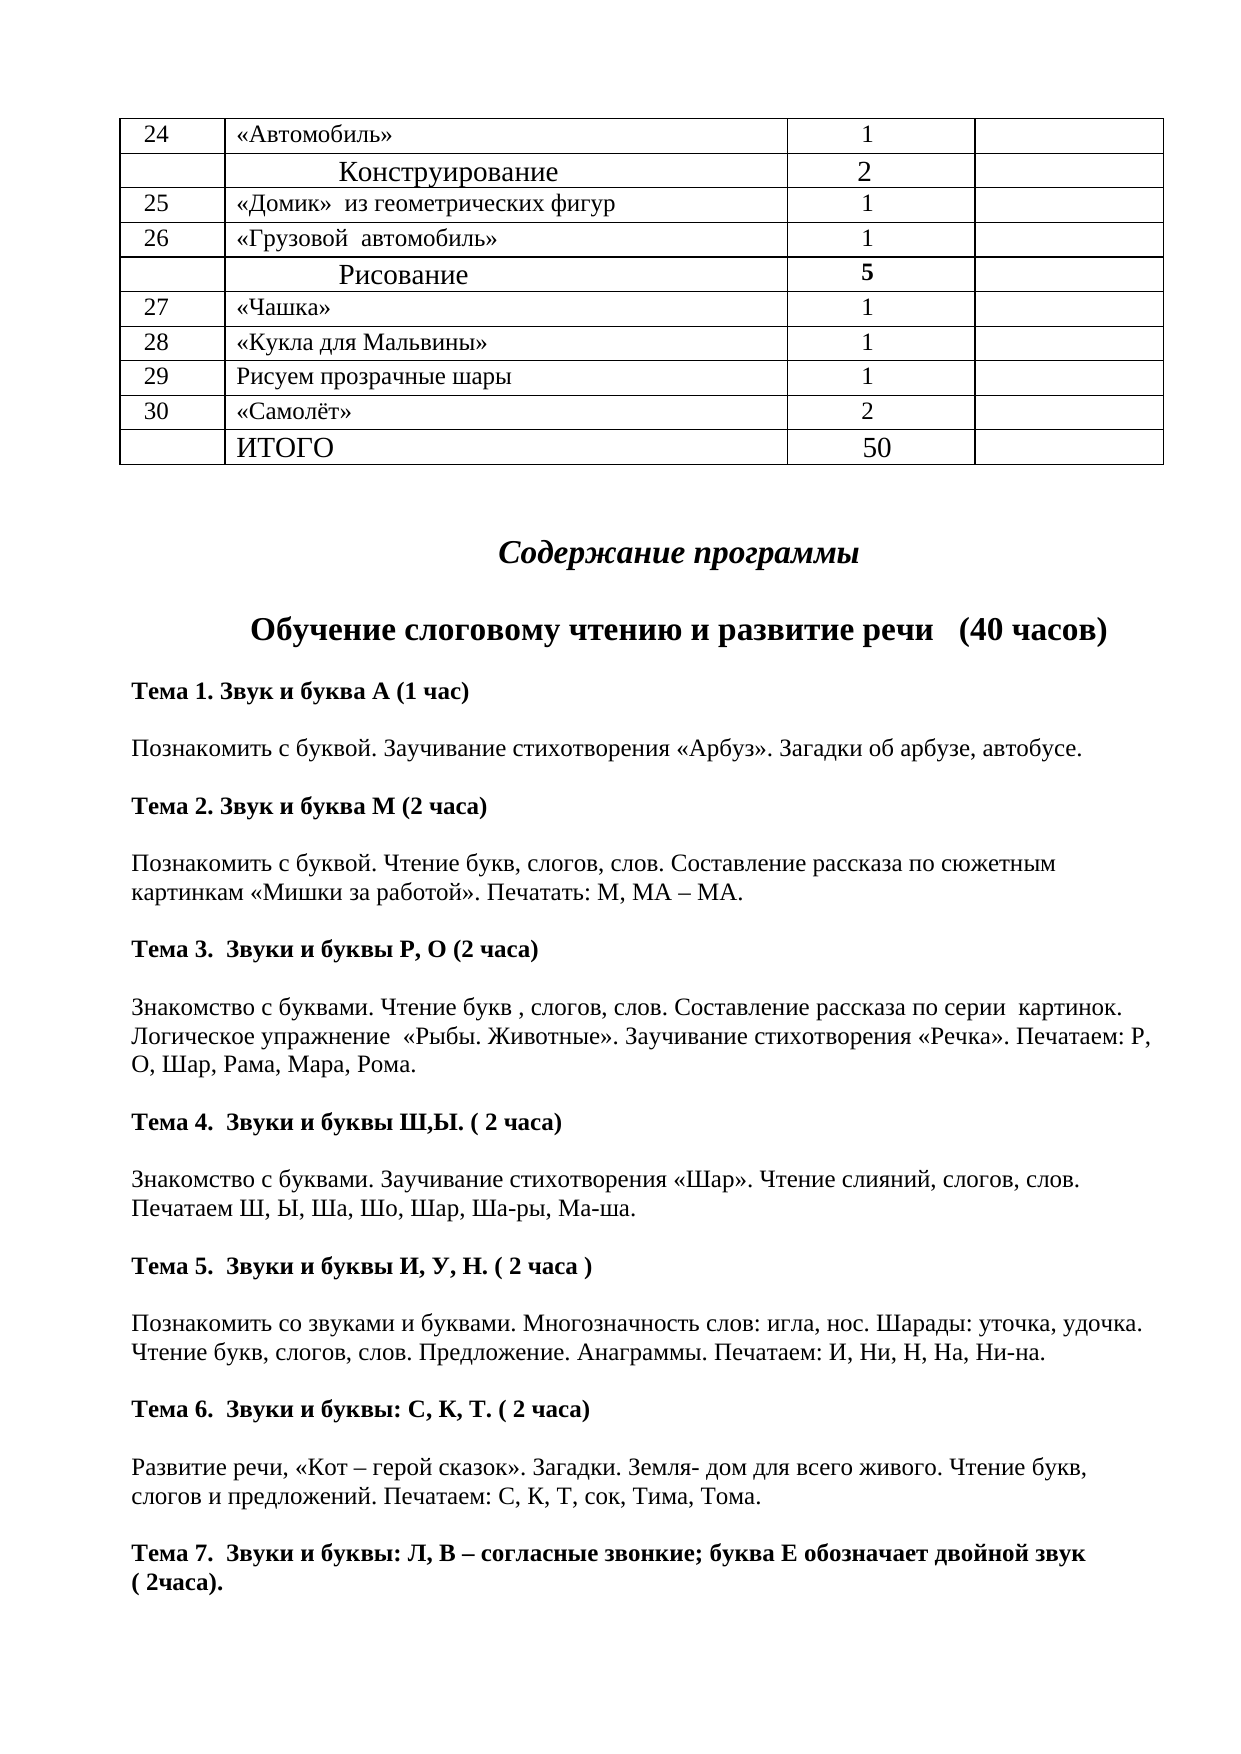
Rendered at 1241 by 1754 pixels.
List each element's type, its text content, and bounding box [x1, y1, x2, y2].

table_cell 26 [121, 223, 224, 256]
text Тема 2. Звук и буква М (2 часа) [131, 791, 1152, 819]
table_cell 5 [788, 258, 974, 291]
table_cell [121, 154, 224, 187]
table_cell 29 [121, 361, 224, 395]
table_cell [976, 188, 1163, 222]
text Тема 4. Звуки и буквы Ш,Ы. ( 2 часа) [131, 1107, 1152, 1136]
table_cell [976, 119, 1163, 153]
table_cell [976, 430, 1163, 464]
text Тема 6. Звуки и буквы: С, К, Т. ( 2 часа) [131, 1394, 1152, 1423]
table_cell 1 [788, 361, 974, 395]
table_cell Рисование [226, 258, 787, 291]
table_cell «Чашка» [226, 292, 787, 326]
table_cell «Автомобиль» [226, 119, 787, 153]
table_cell 1 [788, 327, 974, 360]
table_cell Рисуем прозрачные шары [226, 361, 787, 395]
text Познакомить со звуками и буквами. Многозначность слов: игла, нос. Шарады: уточка, удочка. Чтение букв, слогов, слов. Предложение. Анаграммы. Печатаем: И, Ни, Н, На, Ни-на. [131, 1308, 1152, 1366]
table_cell 2 [788, 396, 974, 429]
table_cell 24 [121, 119, 224, 153]
table_cell [976, 223, 1163, 256]
text Познакомить с буквой. Чтение букв, слогов, слов. Составление рассказа по сюжетным картинкам «Мишки за работой». Печатать: М, МА – МА. [131, 848, 1152, 906]
text Знакомство с буквами. Чтение букв , слогов, слов. Составление рассказа по серии картинок. Логическое упражнение «Рыбы. Животные». Заучивание стихотворения «Речка». Печатаем: Р, О, Шар, Рама, Мара, Рома. [131, 992, 1152, 1078]
table_cell 1 [788, 223, 974, 256]
table_cell 1 [788, 292, 974, 326]
table_cell [121, 430, 224, 464]
table_cell «Грузовой автомобиль» [226, 223, 787, 256]
table_cell 1 [788, 188, 974, 222]
table_cell 27 [121, 292, 224, 326]
table_cell 2 [788, 154, 974, 187]
table_cell [976, 327, 1163, 360]
text Познакомить с буквой. Заучивание стихотворения «Арбуз». Загадки об арбузе, автобусе. [131, 733, 1152, 762]
table_cell «Кукла для Мальвины» [226, 327, 787, 360]
text Тема 7. Звуки и буквы: Л, В – согласные звонкие; буква Е обозначает двойной звук ( 2часа). [131, 1538, 1152, 1596]
text Обучение слоговому чтению и развитие речи (40 часов) [131, 609, 1152, 647]
table_cell 25 [121, 188, 224, 222]
text Развитие речи, «Кот – герой сказок». Загадки. Земля- дом для всего живого. Чтение букв, слогов и предложений. Печатаем: С, К, Т, сок, Тима, Тома. [131, 1452, 1152, 1509]
table_cell ИТОГО [226, 430, 787, 464]
text Содержание программы [131, 532, 1152, 570]
text Тема 5. Звуки и буквы И, У, Н. ( 2 часа ) [131, 1251, 1152, 1279]
text Знакомство с буквами. Заучивание стихотворения «Шар». Чтение слияний, слогов, слов. Печатаем Ш, Ы, Ша, Шо, Шар, Ша-ры, Ма-ша. [131, 1164, 1152, 1222]
table_cell «Домик» из геометрических фигур [226, 188, 787, 222]
text Тема 3. Звуки и буквы Р, О (2 часа) [131, 934, 1152, 963]
table_cell [976, 361, 1163, 395]
table_cell 1 [788, 119, 974, 153]
table_cell 50 [788, 430, 974, 464]
table_cell [976, 396, 1163, 429]
text Тема 1. Звук и буква А (1 час) [131, 676, 1152, 704]
table_cell [976, 154, 1163, 187]
table_cell Конструирование [226, 154, 787, 187]
table_cell [121, 258, 224, 291]
table_cell 28 [121, 327, 224, 360]
table_cell [976, 258, 1163, 291]
table_cell [976, 292, 1163, 326]
table_cell «Самолёт» [226, 396, 787, 429]
table_cell 30 [121, 396, 224, 429]
